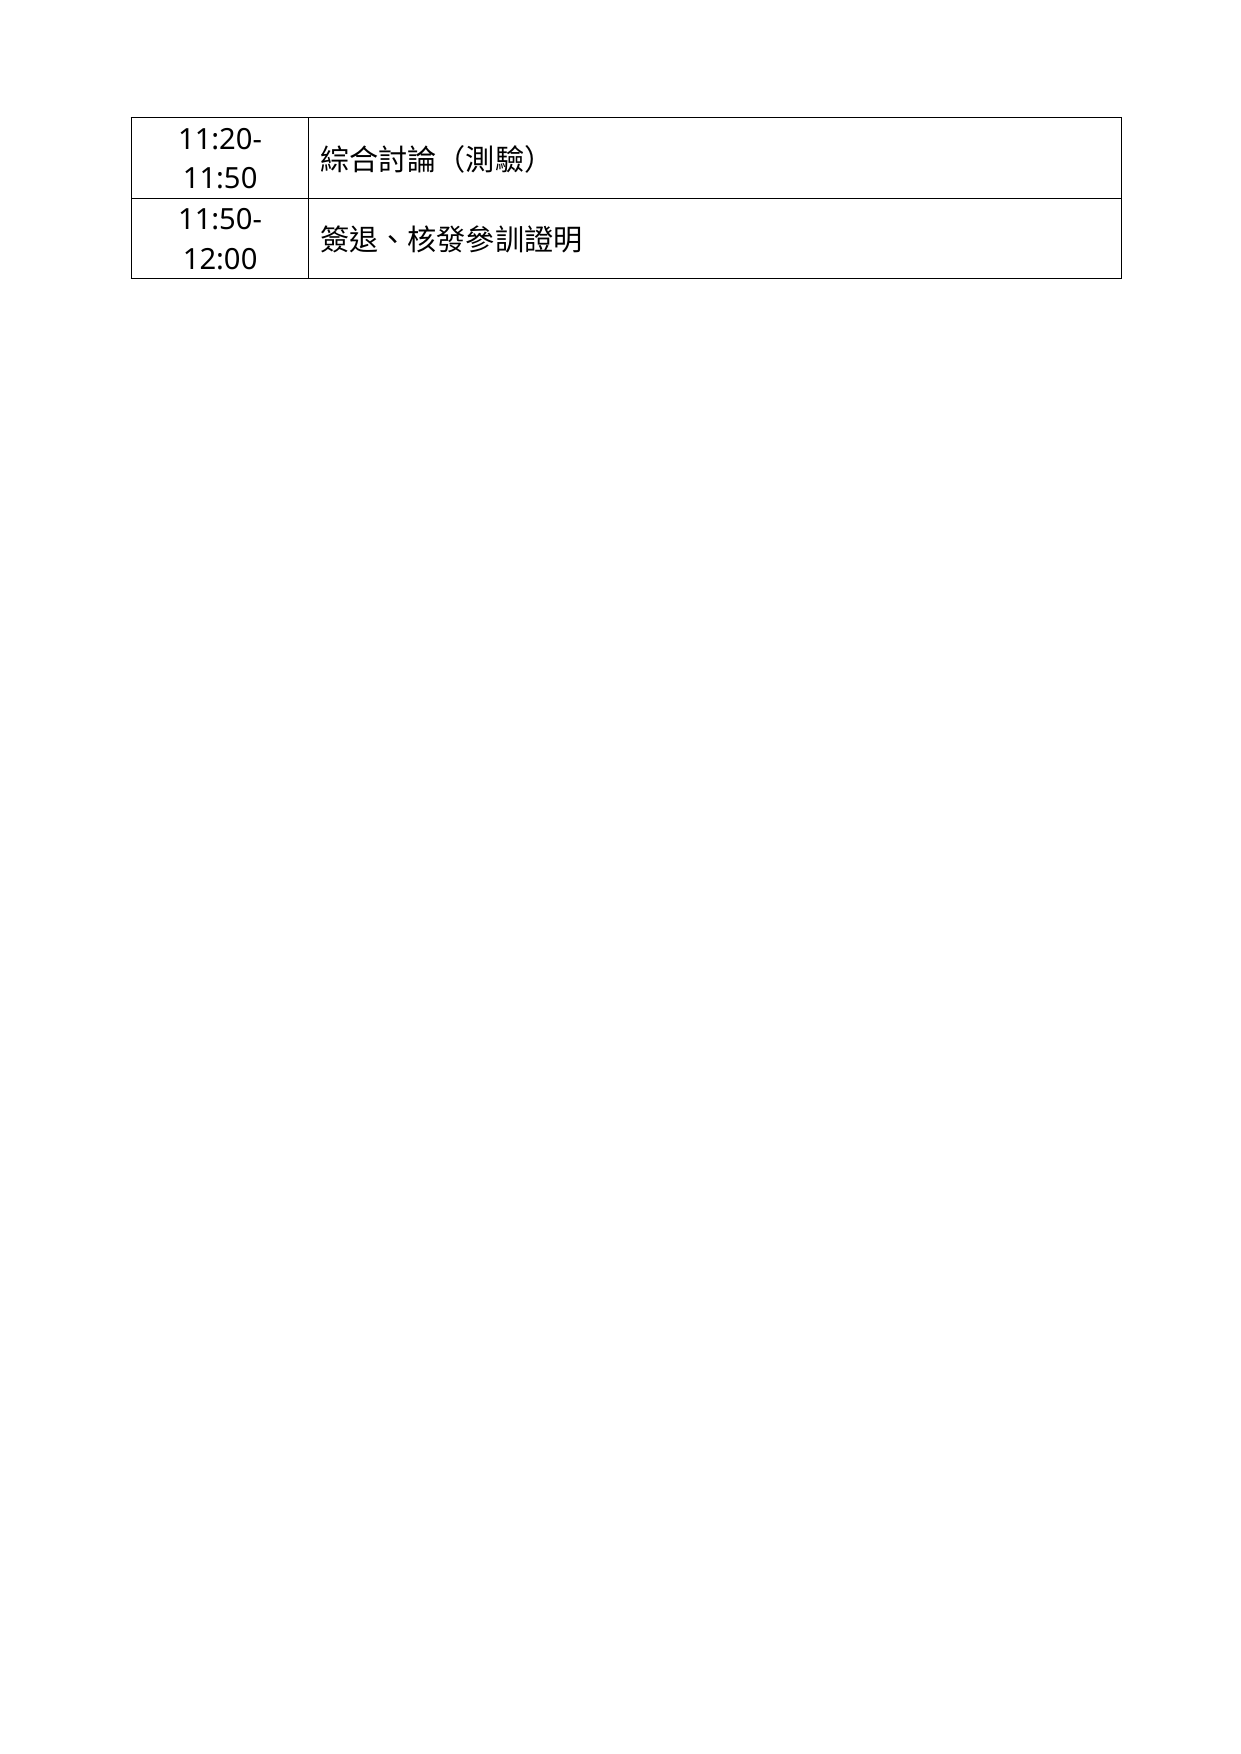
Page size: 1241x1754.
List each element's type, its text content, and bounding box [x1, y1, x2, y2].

table_cell 11:20-11:50 [132, 118, 308, 197]
table_cell 綜合討論（測驗） [309, 118, 1121, 197]
table_cell 11:50-12:00 [132, 199, 308, 278]
table_cell 簽退、核發參訓證明 [309, 199, 1121, 278]
